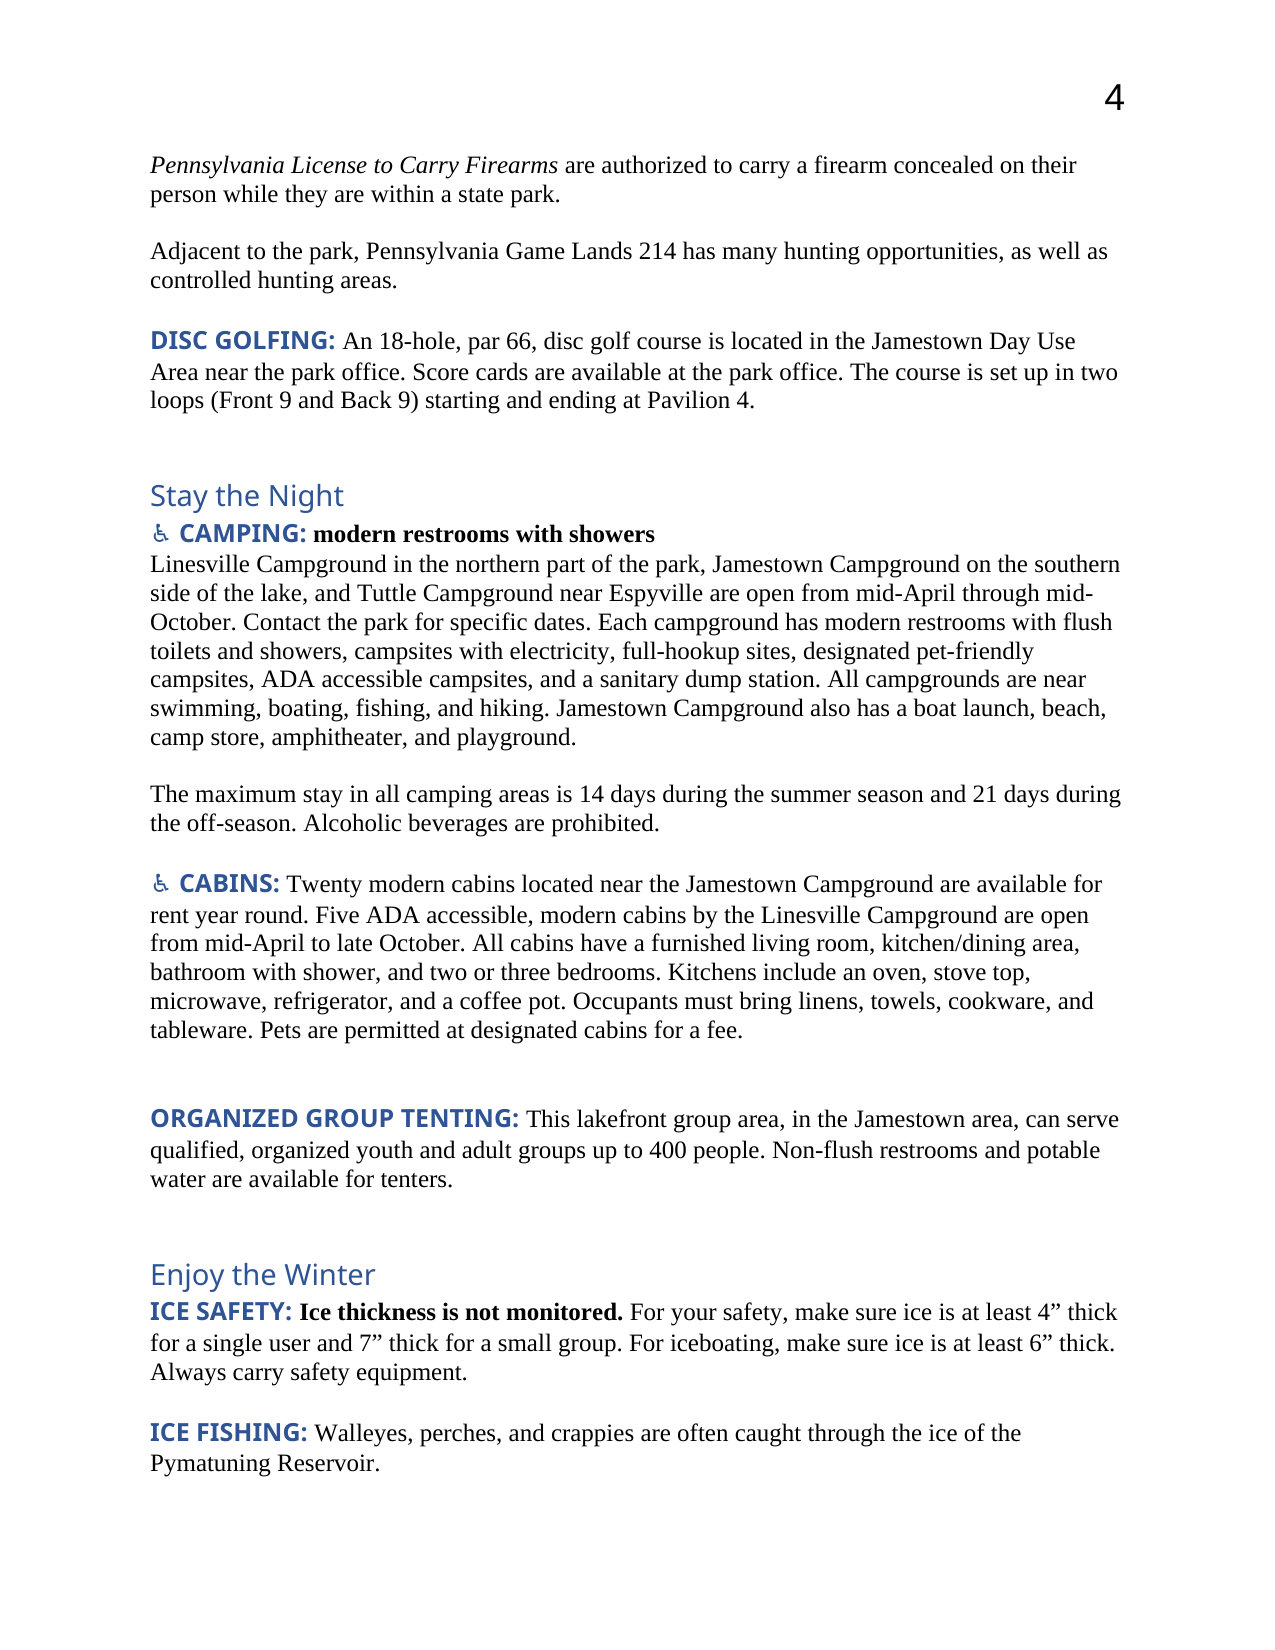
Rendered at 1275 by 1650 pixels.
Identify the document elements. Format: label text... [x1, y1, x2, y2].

text Adjacent to the park, Pennsylvania Game Lands 214 has many hunting opportunities, as well as controlled hunting areas. [150, 236, 1125, 294]
text The maximum stay in all camping areas is 14 days during the summer season and 21 days during the off-season. Alcoholic beverages are prohibited. [150, 779, 1125, 837]
text Linesville Campground in the northern part of the park, Jamestown Campground on the southern side of the lake, and Tuttle Campground near Espyville are open from mid-April through mid-October. Contact the park for specific dates. Each campground has modern restrooms with flush toilets and showers, campsites with electricity, full-hookup sites, designated pet-friendly campsites, ADA accessible campsites, and a sanitary dump station. All campgrounds are near swimming, boating, fishing, and hiking. Jamestown Campground also has a boat launch, beach, camp store, amphitheater, and playground. [150, 549, 1125, 751]
text ICE SAFETY: Ice thickness is not monitored. For your safety, make sure ice is at least 4” thick for a single user and 7” thick for a small group. For iceboating, make sure ice is at least 6” thick. Always carry safety equipment. [150, 1294, 1125, 1386]
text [150, 150, 1125, 207]
text ORGANIZED GROUP TENTING: This lakefront group area, in the Jamestown area, can serve qualified, organized youth and adult groups up to 400 people. Non-flush restrooms and potable water are available for tenters. [150, 1101, 1125, 1193]
text ♿ CAMPING: modern restrooms with showers [150, 515, 1125, 549]
text ICE FISHING: Walleyes, perches, and crappies are often caught through the ice of the Pymatuning Reservoir. [150, 1414, 1125, 1477]
text DISC GOLFING: An 18-hole, par 66, disc golf course is located in the Jamestown Day Use Area near the park office. Score cards are available at the park office. The course is set up in two loops (Front 9 and Back 9) starting and ending at Pavilion 4. [150, 322, 1125, 414]
text ♿ CABINS: Twenty modern cabins located near the Jamestown Campground are available for rent year round. Five ADA accessible, modern cabins by the Linesville Campground are open from mid-April to late October. All cabins have a furnished living room, kitchen/dining area, bathroom with shower, and two or three bedrooms. Kitchens include an oven, stove top, microwave, refrigerator, and a coffee pot. Occupants must bring linens, towels, cookware, and tableware. Pets are permitted at designated cabins for a fee. [150, 866, 1125, 1043]
subtitle Stay the Night [150, 476, 1125, 515]
subtitle Enjoy the Winter [150, 1254, 1125, 1294]
